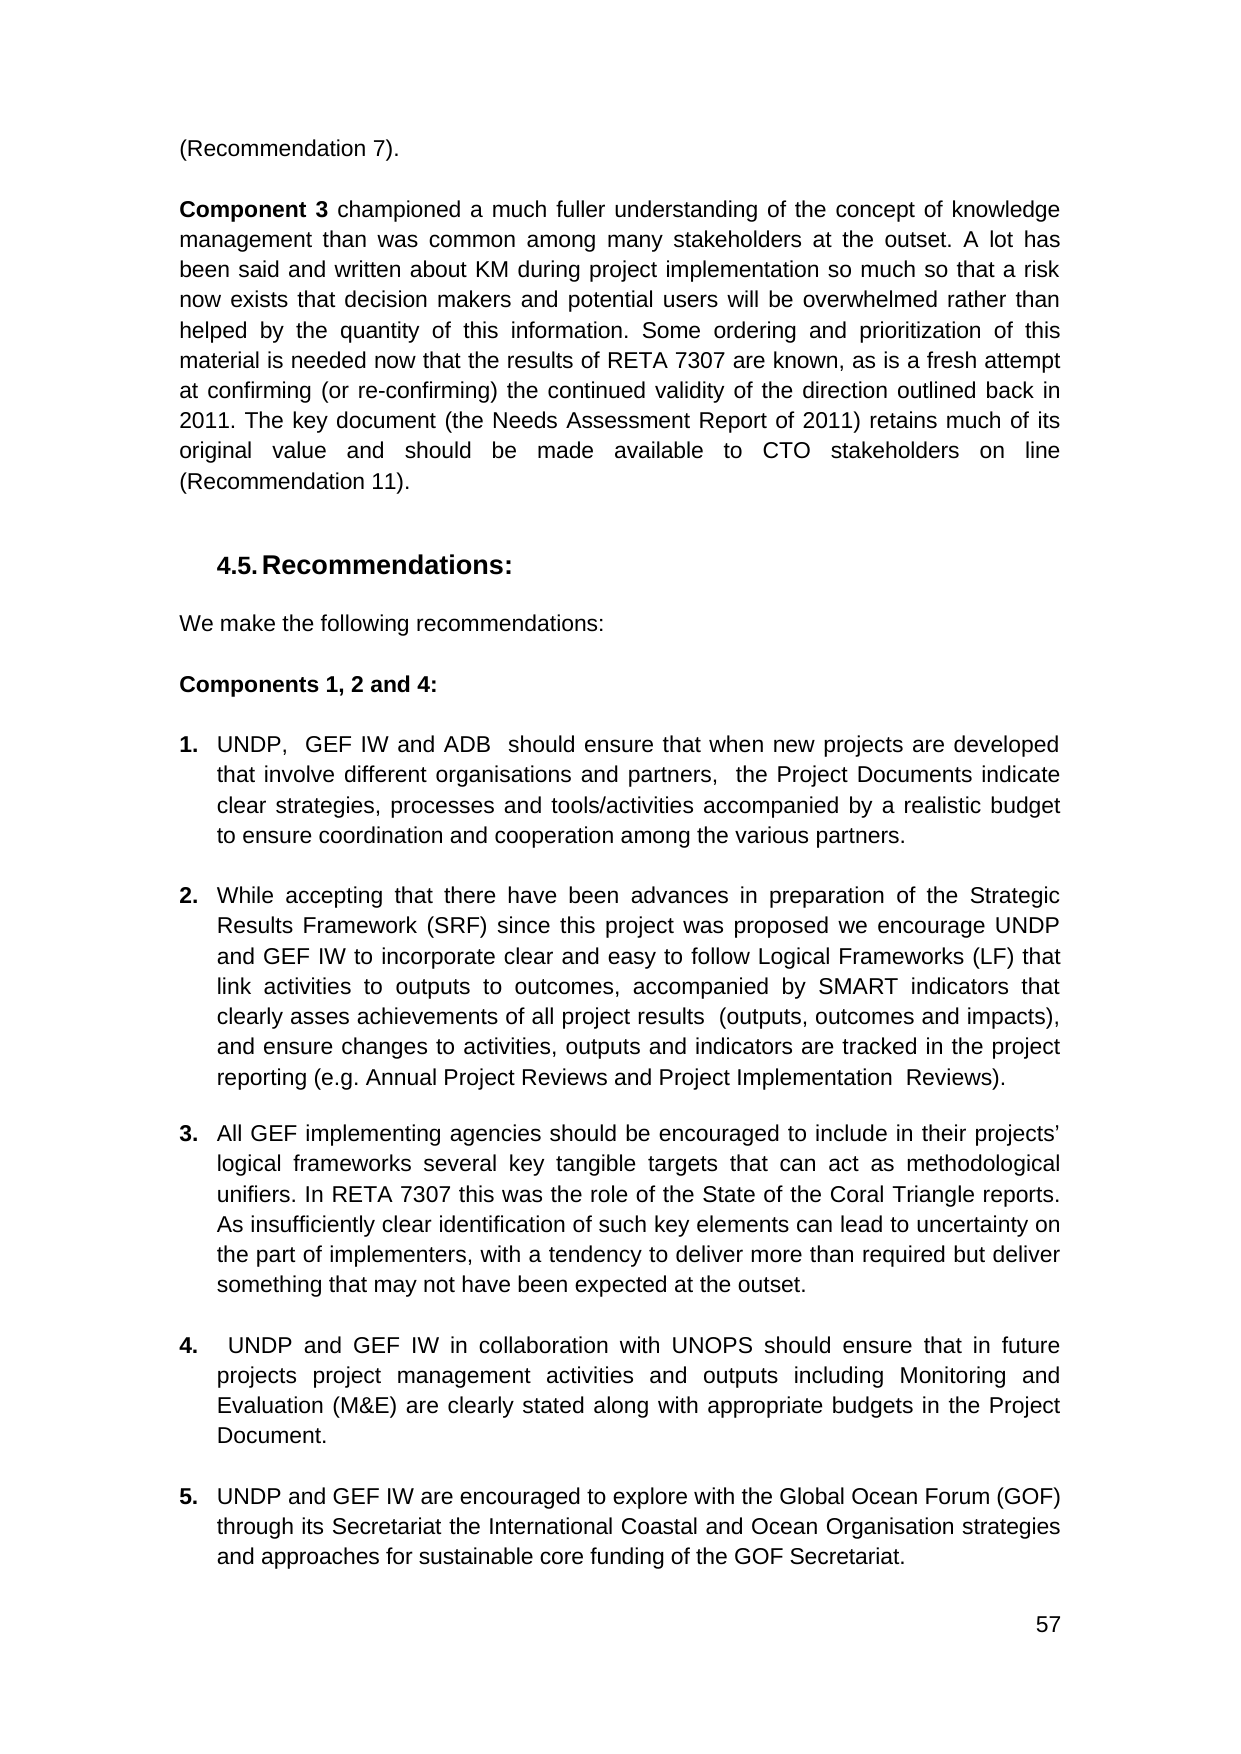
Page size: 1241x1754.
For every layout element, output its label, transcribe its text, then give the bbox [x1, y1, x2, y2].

subtitle Recommendations: [217, 549, 1061, 580]
text We make the following recommendations: [179, 610, 1061, 637]
list UNDP, GEF IW and ADB should ensure that when new projects are developed that involve different organisations and partners, the Project Documents indicate clear strategies, processes and tools/activities accompanied by a realistic budget to ensure coordination and cooperation among the various partners. [179, 731, 1061, 848]
list UNDP and GEF IW in collaboration with UNOPS should ensure that in future projects project management activities and outputs including Monitoring and Evaluation (M&E) are clearly stated along with appropriate budgets in the Project Document. [179, 1332, 1061, 1448]
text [179, 135, 1061, 162]
list While accepting that there have been advances in preparation of the Strategic Results Framework (SRF) since this project was proposed we encourage UNDP and GEF IW to incorporate clear and easy to follow Logical Frameworks (LF) that link activities to outputs to outcomes, accompanied by SMART indicators that clearly asses achievements of all project results (outputs, outcomes and impacts), and ensure changes to activities, outputs and indicators are tracked in the project reporting (e.g. Annual Project Reviews and Project Implementation Reviews). [179, 882, 1061, 1090]
list UNDP and GEF IW are encouraged to explore with the Global Ocean Forum (GOF) through its Secretariat the International Coastal and Ocean Organisation strategies and approaches for sustainable core funding of the GOF Secretariat. [179, 1483, 1061, 1569]
list All GEF implementing agencies should be encouraged to include in their projects’ logical frameworks several key tangible targets that can act as methodological unifiers. In RETA 7307 this was the role of the State of the Coral Triangle reports. As insufficiently clear identification of such key elements can lead to uncertainty on the part of implementers, with a tendency to deliver more than required but deliver something that may not have been expected at the outset. [179, 1120, 1061, 1297]
text Component 3 championed a much fuller understanding of the concept of knowledge management than was common among many stakeholders at the outset. A lot has been said and written about KM during project implementation so much so that a risk now exists that decision makers and potential users will be overwhelmed rather than helped by the quantity of this information. Some ordering and prioritization of this material is needed now that the results of RETA 7307 are known, as is a fresh attempt at confirming (or re-confirming) the continued validity of the direction outlined back in 2011. The key document (the Needs Assessment Report of 2011) retains much of its original value and should be made available to CTO stakeholders on line (Recommendation 11). [179, 196, 1061, 494]
text Components 1, 2 and 4: [179, 671, 1061, 697]
